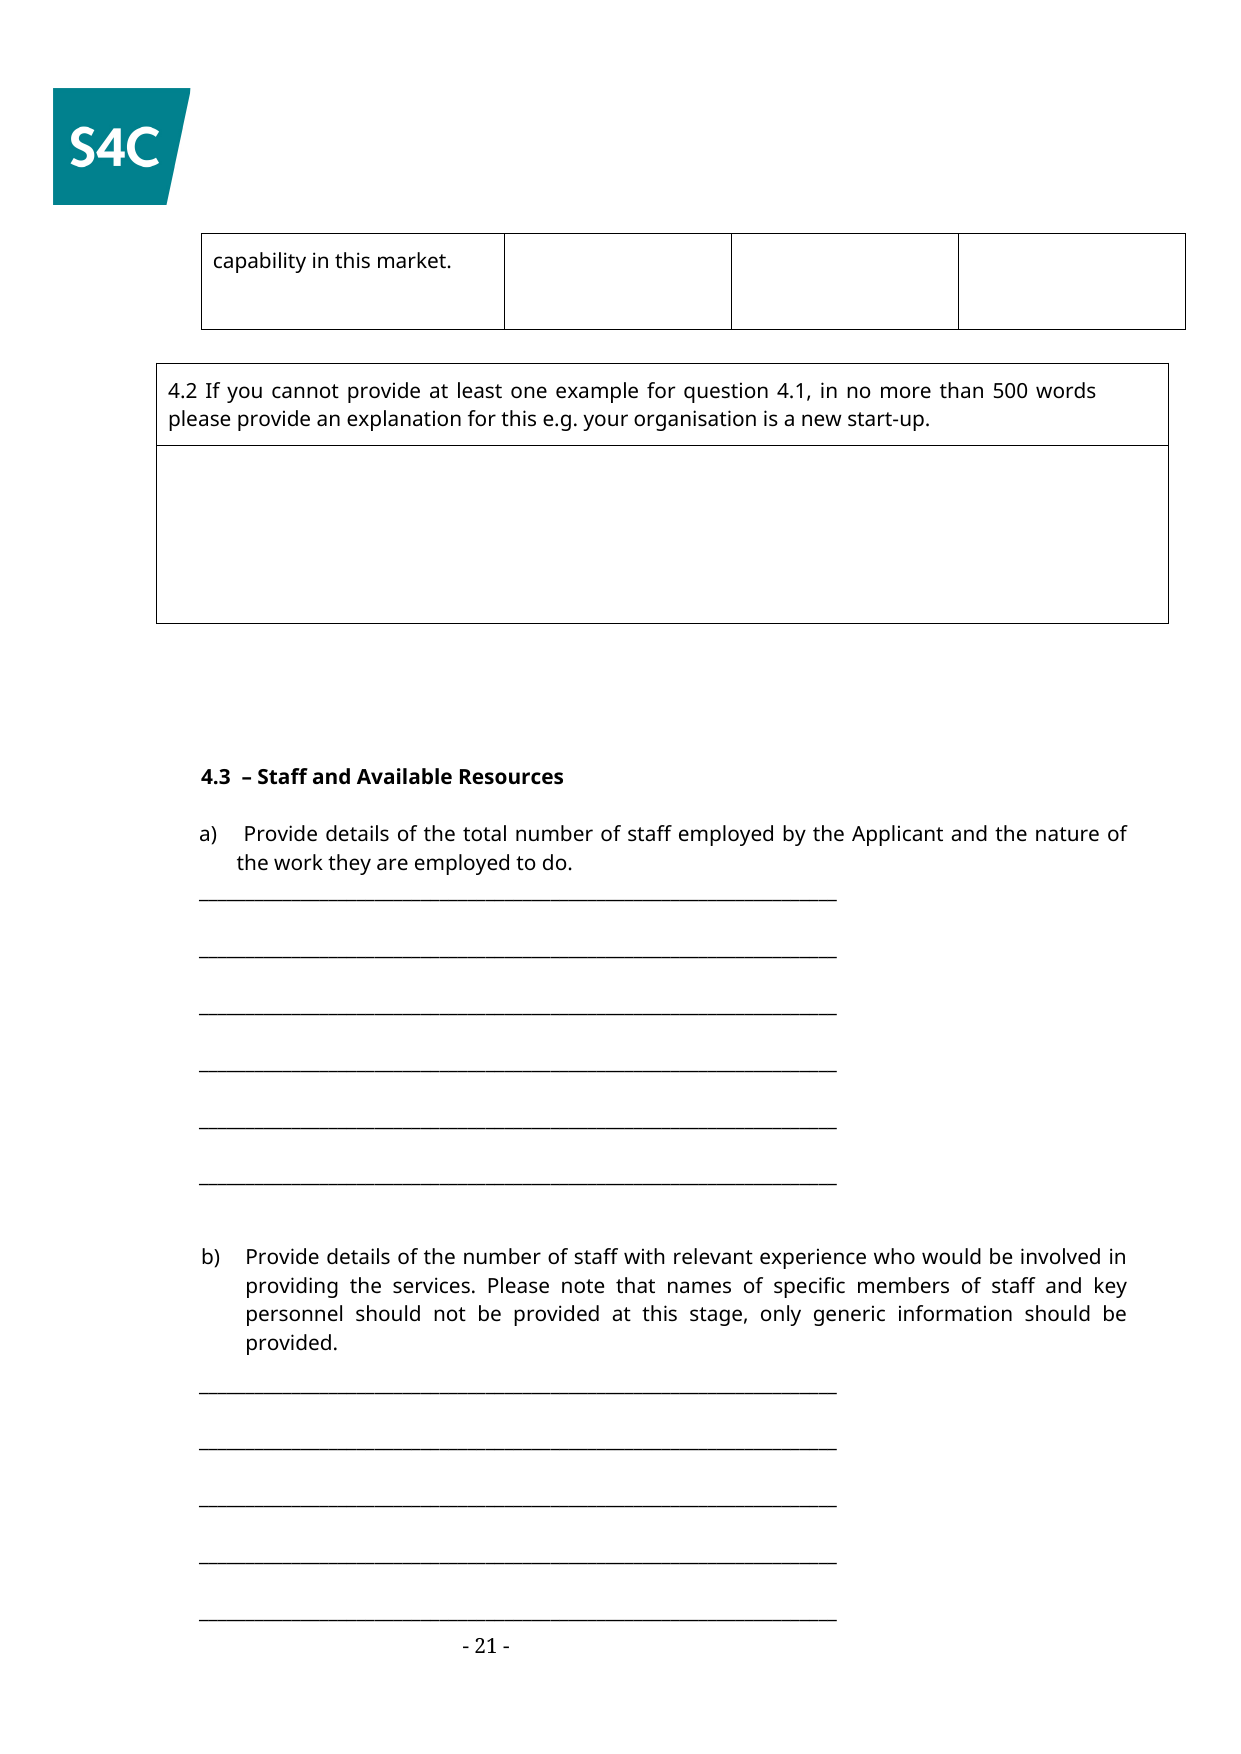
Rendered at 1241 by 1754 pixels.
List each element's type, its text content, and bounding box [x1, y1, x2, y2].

text _____________________________________________________________________ [199, 933, 1128, 962]
text _____________________________________________________________________ [199, 990, 1128, 1018]
table_cell [505, 234, 731, 328]
text _____________________________________________________________________ [199, 1104, 1128, 1132]
text _____________________________________________________________________ [199, 1047, 1128, 1075]
table_header 4.2 If you cannot provide at least one example for question 4.1, in no more than 500 words please provide an explanation for this e.g. your organisation is a new start-up. [157, 364, 1168, 445]
text _____________________________________________________________________ [199, 876, 1128, 905]
text 4.3 – Staff and Available Resources [201, 762, 1187, 791]
text _____________________________________________________________________ [199, 1482, 1128, 1511]
table_cell [157, 446, 1168, 623]
text _____________________________________________________________________ [199, 1369, 1128, 1397]
picture [53, 88, 191, 205]
text _____________________________________________________________________ [199, 1161, 1128, 1189]
list Provide details of the total number of staff employed by the Applicant and the nature of the work they are employed to do. [199, 819, 1128, 876]
text _____________________________________________________________________ [199, 1596, 1128, 1625]
table_cell [959, 234, 1185, 328]
text b) Provide details of the number of staff with relevant experience who would be involved in providing the services. Please note that names of specific members of staff and key personnel should not be provided at this stage, only generic information should be provided. [201, 1242, 1128, 1356]
text _____________________________________________________________________ [199, 1539, 1128, 1568]
table_cell [732, 234, 958, 328]
text _____________________________________________________________________ [199, 1426, 1128, 1454]
